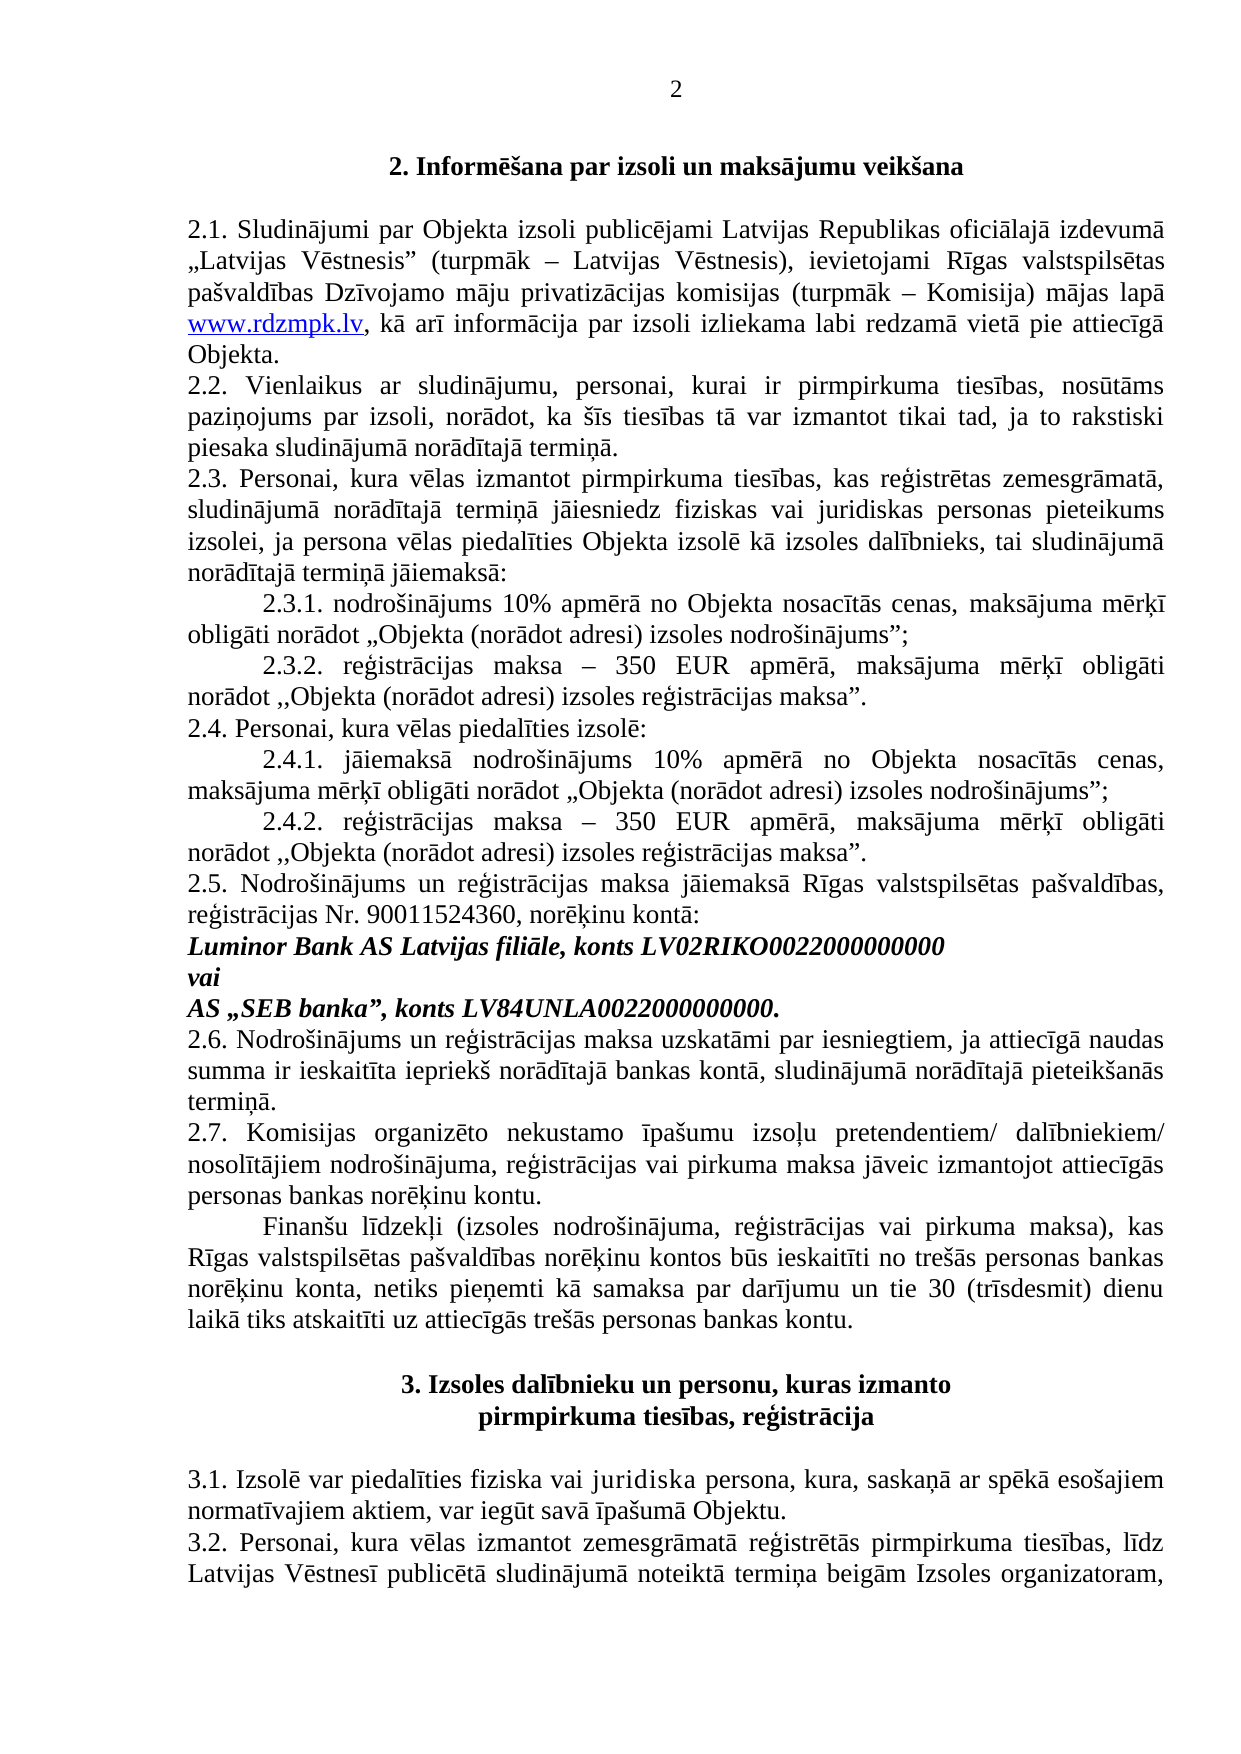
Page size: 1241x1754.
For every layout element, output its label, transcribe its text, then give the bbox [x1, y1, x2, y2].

text 3.1. Izsolē var piedalīties fiziska vai juridiska persona, kura, saskaņā ar spēkā esošajiem normatīvajiem aktiem, var iegūt savā īpašumā Objektu. [187, 1463, 1165, 1526]
text Luminor Bank AS Latvijas filiāle, konts LV02RIKO0022000000000 [187, 930, 1165, 961]
text AS „SEB banka”, konts LV84UNLA0022000000000. [187, 992, 1165, 1023]
text pirmpirkuma tiesības, reģistrācija [187, 1400, 1165, 1431]
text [187, 1526, 1165, 1588]
text 2.4.2. reģistrācijas maksa – 350 EUR apmērā, maksājuma mērķī obligāti norādot ,,Objekta (norādot adresi) izsoles reģistrācijas maksa”. [187, 805, 1165, 867]
text 2.3.2. reģistrācijas maksa – 350 EUR apmērā, maksājuma mērķī obligāti norādot ,,Objekta (norādot adresi) izsoles reģistrācijas maksa”. [187, 649, 1165, 712]
text 3. Izsoles dalībnieku un personu, kuras izmanto [187, 1368, 1165, 1399]
text 2.7. Komisijas organizēto nekustamo īpašumu izsoļu pretendentiem/ dalībniekiem/ nosolītājiem nodrošinājuma, reģistrācijas vai pirkuma maksa jāveic izmantojot attiecīgās personas bankas norēķinu kontu. [187, 1117, 1165, 1210]
text 2.1. Sludinājumi par Objekta izsoli publicējami Latvijas Republikas oficiālajā izdevumā „Latvijas Vēstnesis” (turpmāk – Latvijas Vēstnesis), ievietojami Rīgas valstspilsētas pašvaldības Dzīvojamo māju privatizācijas komisijas (turpmāk – Komisija) mājas lapā www.rdzmpk.lv, kā arī informācija par izsoli izliekama labi redzamā vietā pie attiecīgā Objekta. [187, 213, 1165, 369]
text 2. Informēšana par izsoli un maksājumu veikšana [187, 150, 1165, 181]
text 2.2. Vienlaikus ar sludinājumu, personai, kurai ir pirmpirkuma tiesības, nosūtāms paziņojums par izsoli, norādot, ka šīs tiesības tā var izmantot tikai tad, ja to rakstiski piesaka sludinājumā norādītajā termiņā. [187, 369, 1165, 462]
text 2.6. Nodrošinājums un reģistrācijas maksa uzskatāmi par iesniegtiem, ja attiecīgā naudas summa ir ieskaitīta iepriekš norādītajā bankas kontā, sludinājumā norādītajā pieteikšanās termiņā. [187, 1023, 1165, 1117]
text 2.4.1. jāiemaksā nodrošinājums 10% apmērā no Objekta nosacītās cenas, maksājuma mērķī obligāti norādot „Objekta (norādot adresi) izsoles nodrošinājums”; [187, 743, 1165, 805]
text vai [187, 961, 1165, 992]
text Finanšu līdzekļi (izsoles nodrošinājuma, reģistrācijas vai pirkuma maksa), kas Rīgas valstspilsētas pašvaldības norēķinu kontos būs ieskaitīti no trešās personas bankas norēķinu konta, netiks pieņemti kā samaksa par darījumu un tie 30 (trīsdesmit) dienu laikā tiks atskaitīti uz attiecīgās trešās personas bankas kontu. [187, 1210, 1165, 1334]
text 2.3.1. nodrošinājums 10% apmērā no Objekta nosacītās cenas, maksājuma mērķī obligāti norādot „Objekta (norādot adresi) izsoles nodrošinājums”; [187, 587, 1165, 649]
text 2.3. Personai, kura vēlas izmantot pirmpirkuma tiesības, kas reģistrētas zemesgrāmatā, sludinājumā norādītajā termiņā jāiesniedz fiziskas vai juridiskas personas pieteikums izsolei, ja persona vēlas piedalīties Objekta izsolē kā izsoles dalībnieks, tai sludinājumā norādītajā termiņā jāiemaksā: [187, 462, 1165, 587]
text 2.4. Personai, kura vēlas piedalīties izsolē: [187, 712, 1165, 743]
text 2.5. Nodrošinājums un reģistrācijas maksa jāiemaksā Rīgas valstspilsētas pašvaldības, reģistrācijas Nr. 90011524360, norēķinu kontā: [187, 867, 1165, 930]
